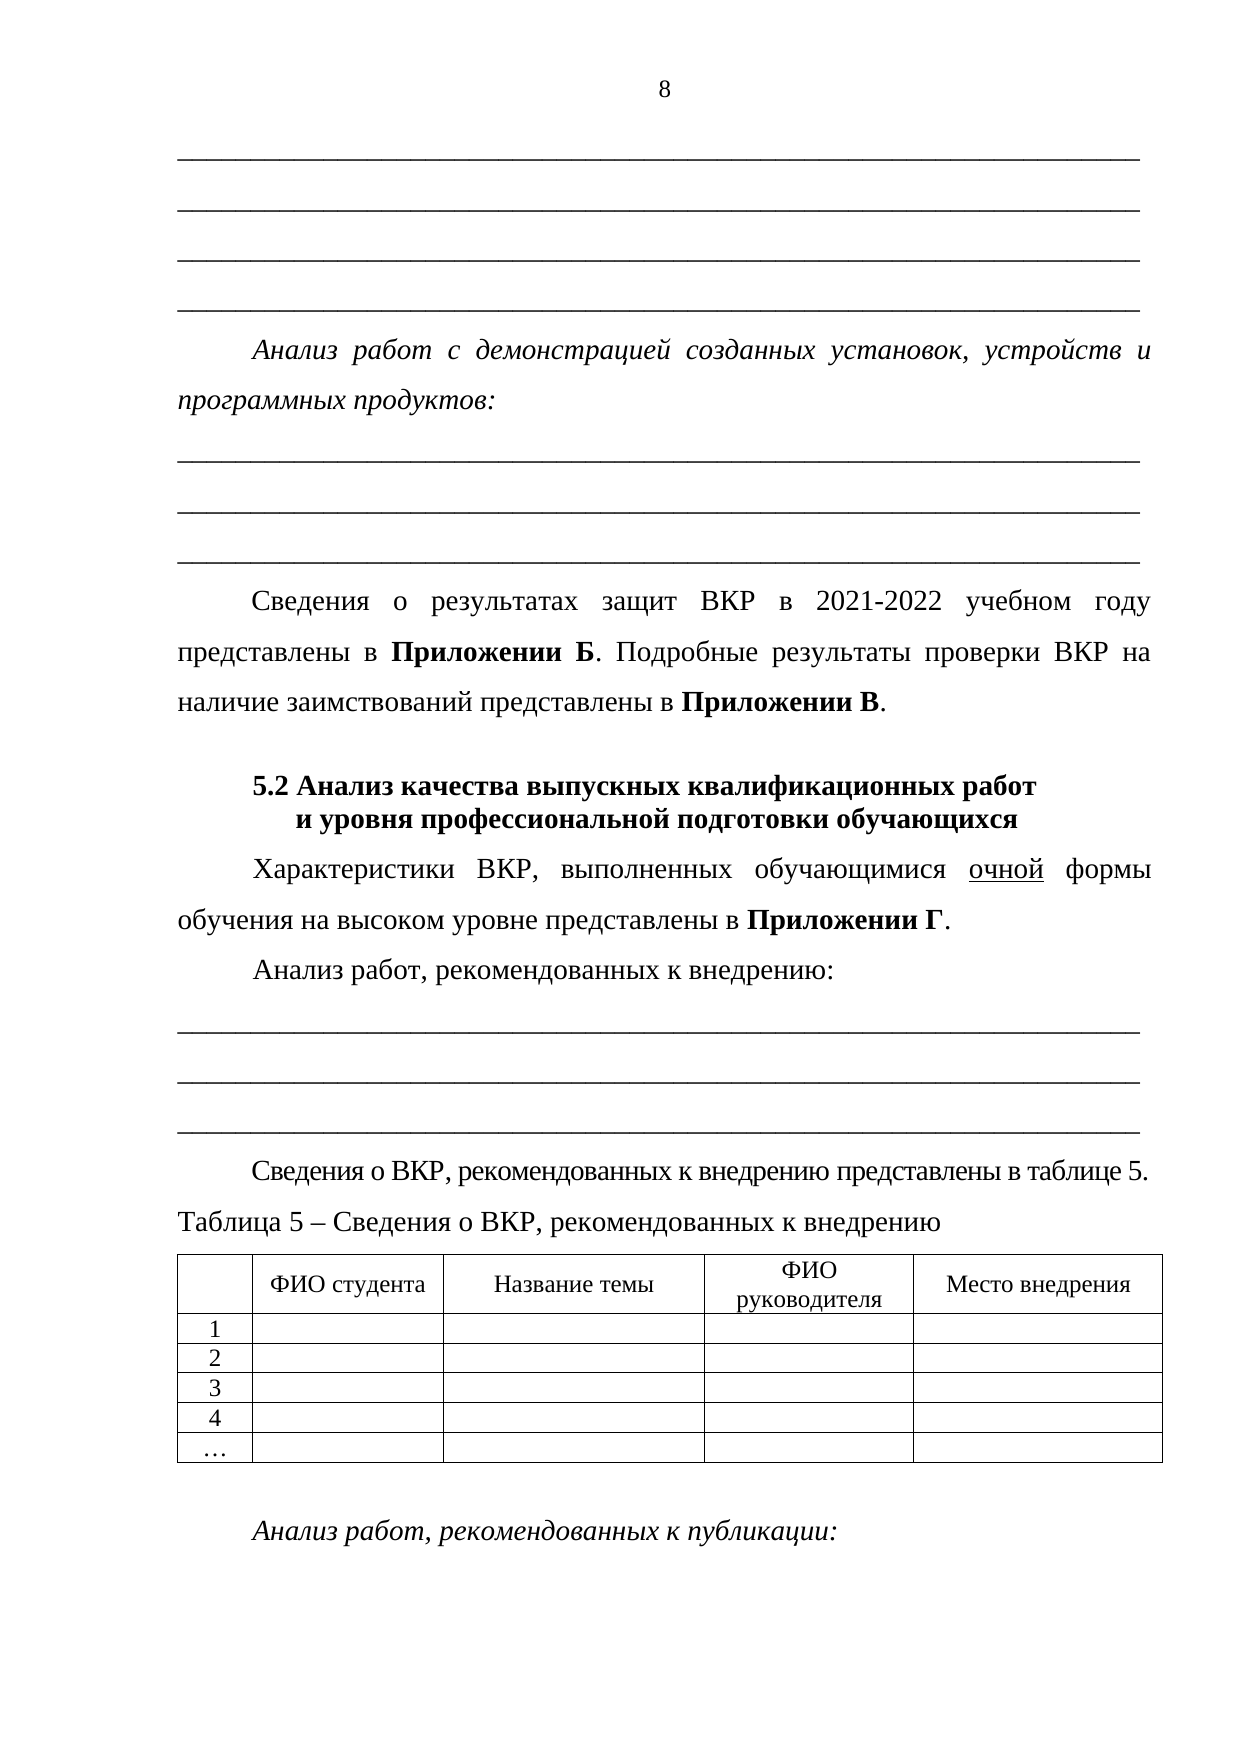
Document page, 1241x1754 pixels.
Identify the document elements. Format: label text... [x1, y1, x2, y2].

table_cell … [178, 1433, 252, 1462]
table_cell [914, 1433, 1162, 1462]
text Анализ работ, рекомендованных к внедрению: [177, 952, 1152, 986]
table_header Название темы [444, 1255, 704, 1313]
table_cell [253, 1403, 443, 1432]
text 5.2 Анализ качества выпускных квалификационных работ [177, 768, 1152, 801]
table_cell [705, 1344, 913, 1372]
table_cell [914, 1344, 1162, 1372]
table_cell [253, 1344, 443, 1372]
text Характеристики ВКР, выполненных обучающимися очной формы обучения на высоком уровне представлены в Приложении Г. [177, 852, 1152, 936]
table_cell [444, 1373, 704, 1402]
text и уровня профессиональной подготовки обучающихся [177, 801, 1152, 835]
text Анализ работ, рекомендованных к публикации: [177, 1513, 1152, 1547]
table_cell 2 [178, 1344, 252, 1372]
text Сведения о результатах защит ВКР в 2021-2022 учебном году представлены в Приложении Б. Подробные результаты проверки ВКР на наличие заимствований представлены в Приложении В. [177, 583, 1152, 717]
table_cell 4 [178, 1403, 252, 1432]
table_cell [705, 1373, 913, 1402]
table_header [178, 1255, 252, 1313]
table_cell [444, 1403, 704, 1432]
table_header Место внедрения [914, 1255, 1162, 1313]
table_cell [253, 1433, 443, 1462]
table_cell [253, 1314, 443, 1342]
table_cell 3 [178, 1373, 252, 1402]
table_cell [444, 1344, 704, 1372]
text Таблица 5 – Сведения о ВКР, рекомендованных к внедрению [177, 1204, 1152, 1237]
table_cell [705, 1314, 913, 1342]
table_cell [444, 1433, 704, 1462]
table_cell 1 [178, 1314, 252, 1342]
table_header ФИО студента [253, 1255, 443, 1313]
text ________________________________________________________________________________________________________________________________________________________________________________________________________________________________________________________________________ [177, 131, 1152, 315]
table_cell [705, 1403, 913, 1432]
table_cell [444, 1314, 704, 1342]
table_header ФИО руководителя [705, 1255, 913, 1313]
table_cell [914, 1314, 1162, 1342]
text Сведения о ВКР, рекомендованных к внедрению представлены в таблице 5. [177, 1153, 1152, 1187]
table_cell [705, 1433, 913, 1462]
table_cell [253, 1373, 443, 1402]
table_cell [914, 1373, 1162, 1402]
text Анализ работ с демонстрацией созданных установок, устройств и программных продуктов: [177, 332, 1152, 416]
table_cell [914, 1403, 1162, 1432]
